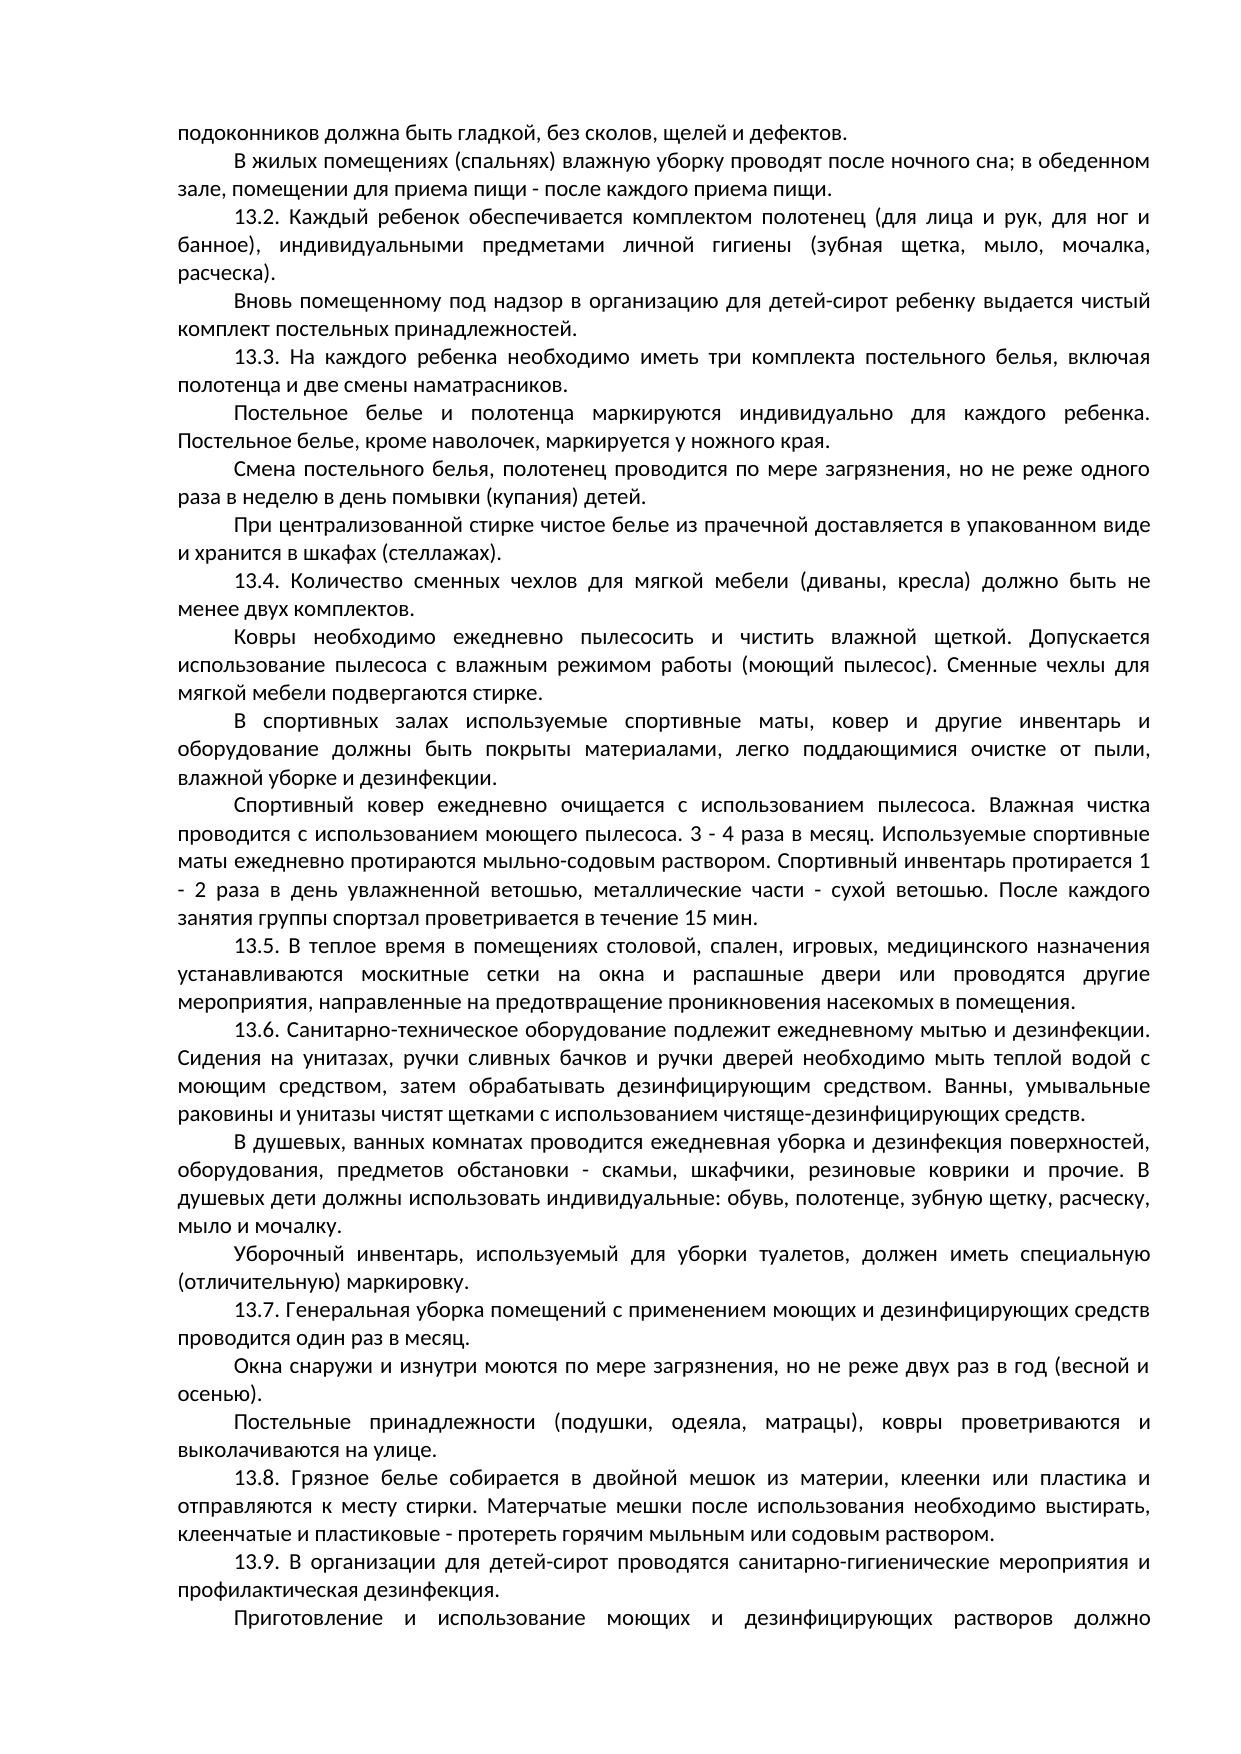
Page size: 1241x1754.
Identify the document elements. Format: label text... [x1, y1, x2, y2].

text Окна снаружи и изнутри моются по мере загрязнения, но не реже двух раз в год (весной и осенью). [177, 1351, 1152, 1407]
text В жилых помещениях (спальнях) влажную уборку проводят после ночного сна; в обеденном зале, помещении для приема пищи - после каждого приема пищи. [177, 146, 1152, 202]
text 13.2. Каждый ребенок обеспечивается комплектом полотенец (для лица и рук, для ног и банное), индивидуальными предметами личной гигиены (зубная щетка, мыло, мочалка, расческа). [177, 202, 1152, 286]
text 13.6. Санитарно-техническое оборудование подлежит ежедневному мытью и дезинфекции. Сидения на унитазах, ручки сливных бачков и ручки дверей необходимо мыть теплой водой с моющим средством, затем обрабатывать дезинфицирующим средством. Ванны, умывальные раковины и унитазы чистят щетками с использованием чистяще-дезинфицирующих средств. [177, 1015, 1152, 1127]
text В спортивных залах используемые спортивные маты, ковер и другие инвентарь и оборудование должны быть покрыты материалами, легко поддающимися очистке от пыли, влажной уборке и дезинфекции. [177, 707, 1152, 791]
text Уборочный инвентарь, используемый для уборки туалетов, должен иметь специальную (отличительную) маркировку. [177, 1239, 1152, 1295]
text 13.9. В организации для детей-сирот проводятся санитарно-гигиенические мероприятия и профилактическая дезинфекция. [177, 1547, 1152, 1603]
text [177, 1603, 1152, 1631]
text Постельное белье и полотенца маркируются индивидуально для каждого ребенка. Постельное белье, кроме наволочек, маркируется у ножного края. [177, 398, 1152, 454]
text В душевых, ванных комнатах проводится ежедневная уборка и дезинфекция поверхностей, оборудования, предметов обстановки - скамьи, шкафчики, резиновые коврики и прочие. В душевых дети должны использовать индивидуальные: обувь, полотенце, зубную щетку, расческу, мыло и мочалку. [177, 1127, 1152, 1239]
text 13.8. Грязное белье собирается в двойной мешок из материи, клеенки или пластика и отправляются к месту стирки. Матерчатые мешки после использования необходимо выстирать, клеенчатые и пластиковые - протереть горячим мыльным или содовым раствором. [177, 1463, 1152, 1547]
text При централизованной стирке чистое белье из прачечной доставляется в упакованном виде и хранится в шкафах (стеллажах). [177, 510, 1152, 566]
text Ковры необходимо ежедневно пылесосить и чистить влажной щеткой. Допускается использование пылесоса с влажным режимом работы (моющий пылесос). Сменные чехлы для мягкой мебели подвергаются стирке. [177, 622, 1152, 707]
text Смена постельного белья, полотенец проводится по мере загрязнения, но не реже одного раза в неделю в день помывки (купания) детей. [177, 454, 1152, 510]
text Спортивный ковер ежедневно очищается с использованием пылесоса. Влажная чистка проводится с использованием моющего пылесоса. 3 - 4 раза в месяц. Используемые спортивные маты ежедневно протираются мыльно-содовым раствором. Спортивный инвентарь протирается 1 - 2 раза в день увлажненной ветошью, металлические части - сухой ветошью. После каждого занятия группы спортзал проветривается в течение 15 мин. [177, 791, 1152, 931]
text Постельные принадлежности (подушки, одеяла, матрацы), ковры проветриваются и выколачиваются на улице. [177, 1407, 1152, 1463]
text 13.5. В теплое время в помещениях столовой, спален, игровых, медицинского назначения устанавливаются москитные сетки на окна и распашные двери или проводятся другие мероприятия, направленные на предотвращение проникновения насекомых в помещения. [177, 931, 1152, 1015]
text 13.4. Количество сменных чехлов для мягкой мебели (диваны, кресла) должно быть не менее двух комплектов. [177, 566, 1152, 622]
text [177, 118, 1152, 146]
text 13.7. Генеральная уборка помещений с применением моющих и дезинфицирующих средств проводится один раз в месяц. [177, 1295, 1152, 1351]
text Вновь помещенному под надзор в организацию для детей-сирот ребенку выдается чистый комплект постельных принадлежностей. [177, 286, 1152, 342]
text 13.3. На каждого ребенка необходимо иметь три комплекта постельного белья, включая полотенца и две смены наматрасников. [177, 342, 1152, 398]
